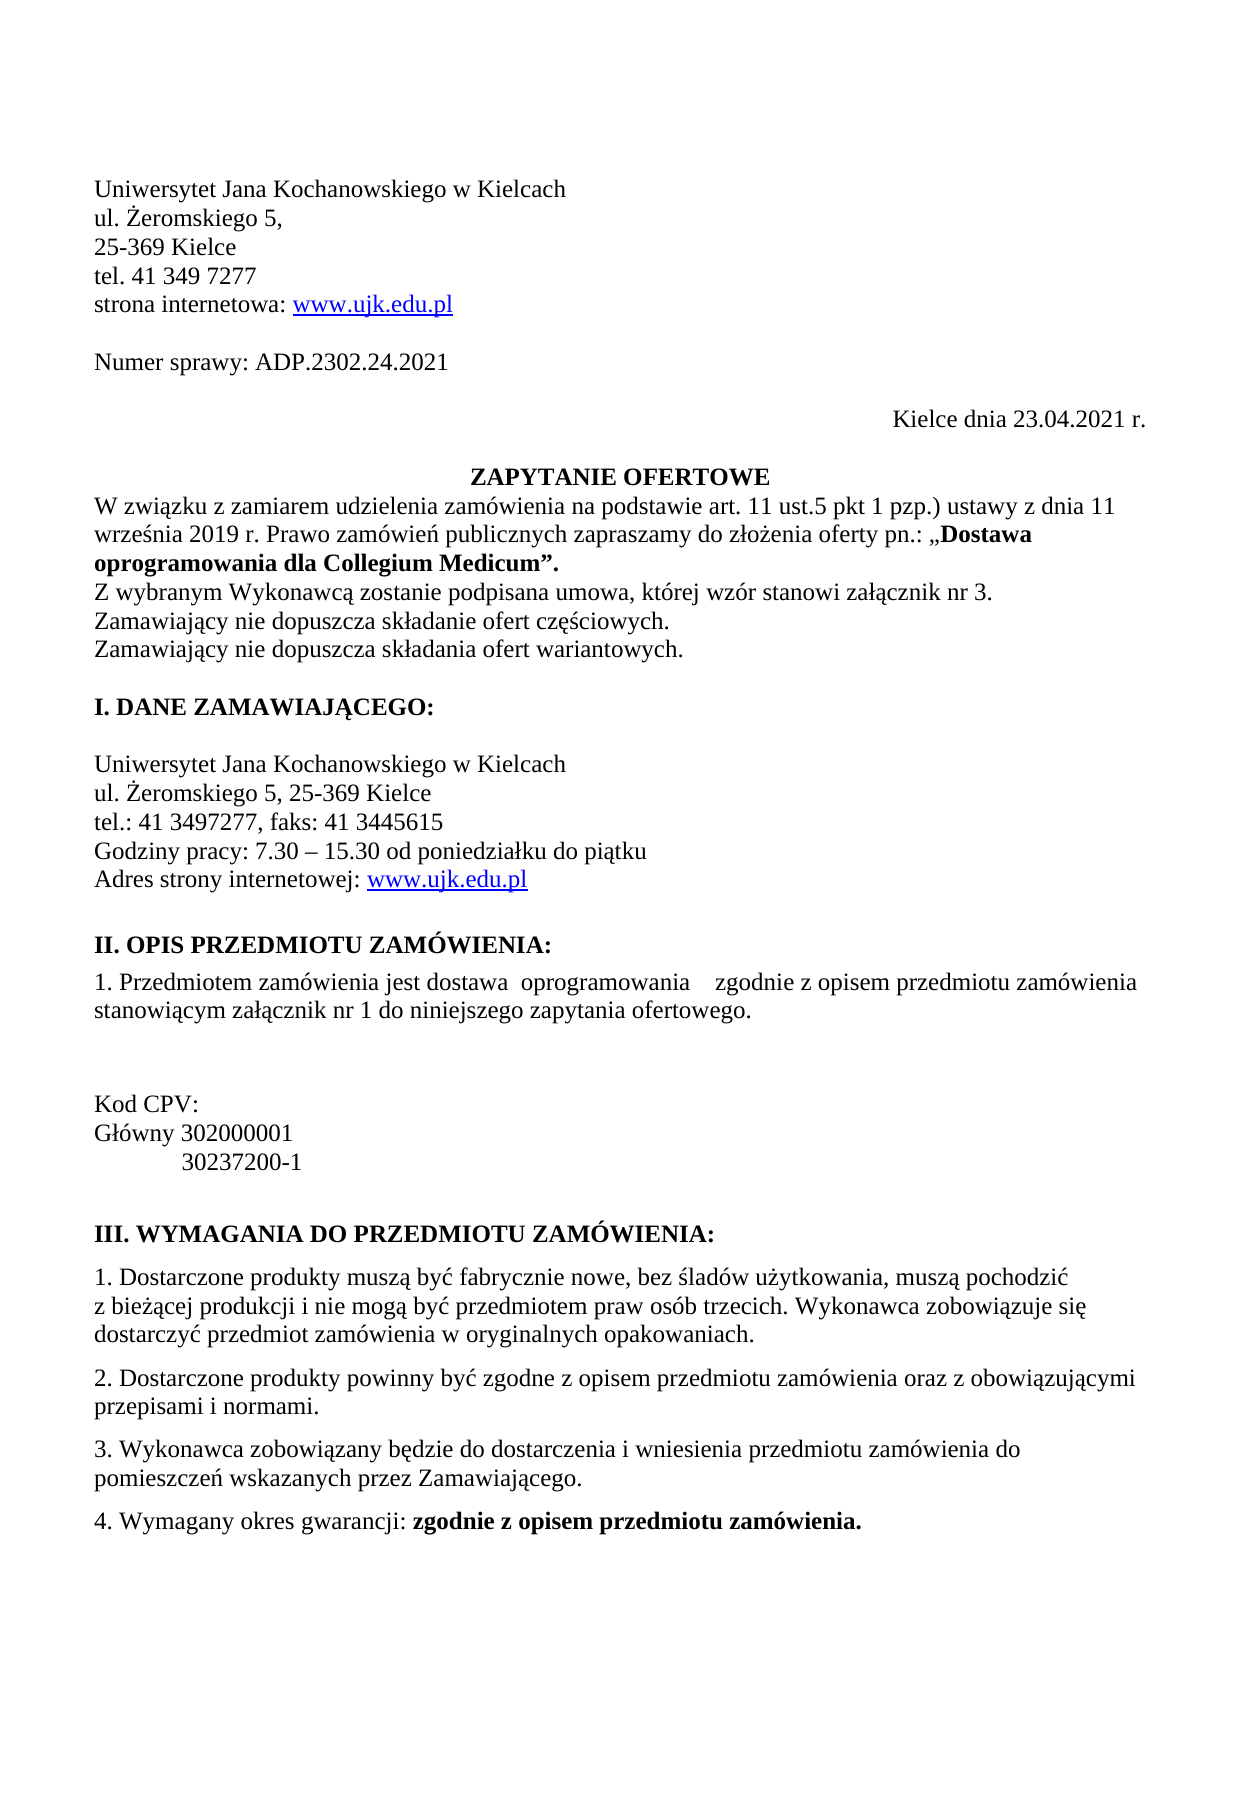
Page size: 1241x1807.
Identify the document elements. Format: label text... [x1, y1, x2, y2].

text Kielce dnia 23.04.2021 r. [94, 404, 1146, 433]
text Uniwersytet Jana Kochanowskiego w Kielcach [94, 174, 1146, 203]
text 25-369 Kielce [94, 232, 1146, 261]
text tel. 41 349 7277 [94, 261, 1146, 289]
text Z wybranym Wykonawcą zostanie podpisana umowa, której wzór stanowi załącznik nr 3. [94, 577, 1146, 606]
text ZAPYTANIE OFERTOWE [94, 462, 1146, 491]
text III. WYMAGANIA DO PRZEDMIOTU ZAMÓWIENIA: [94, 1219, 1146, 1248]
text II. OPIS PRZEDMIOTU ZAMÓWIENIA: [94, 930, 1146, 959]
text I. DANE ZAMAWIAJĄCEGO: [94, 692, 1146, 721]
text ul. Żeromskiego 5, 25-369 Kielce [94, 778, 1146, 807]
text 1. Przedmiotem zamówienia jest dostawa oprogramowania zgodnie z opisem przedmiotu zamówienia stanowiącym załącznik nr 1 do niniejszego zapytania ofertowego. [94, 967, 1146, 1024]
text 2. Dostarczone produkty powinny być zgodne z opisem przedmiotu zamówienia oraz z obowiązującymi przepisami i normami. [94, 1363, 1146, 1420]
text tel.: 41 3497277, faks: 41 3445615 [94, 807, 1146, 836]
text Numer sprawy: ADP.2302.24.2021 [94, 347, 1146, 376]
text 30237200-1 [94, 1147, 1146, 1176]
text Zamawiający nie dopuszcza składania ofert wariantowych. [94, 634, 1146, 663]
text Adres strony internetowej: www.ujk.edu.pl [94, 864, 1146, 893]
text strona internetowa: www.ujk.edu.pl [94, 289, 1146, 318]
text Kod CPV: [94, 1089, 1146, 1118]
text Główny 302000001 [94, 1118, 1146, 1147]
text 1. Dostarczone produkty muszą być fabrycznie nowe, bez śladów użytkowania, muszą pochodzić z bieżącej produkcji i nie mogą być przedmiotem praw osób trzecich. Wykonawca zobowiązuje się dostarczyć przedmiot zamówienia w oryginalnych opakowaniach. [94, 1262, 1146, 1348]
text ul. Żeromskiego 5, [94, 203, 1146, 232]
text Uniwersytet Jana Kochanowskiego w Kielcach [94, 749, 1146, 778]
text W związku z zamiarem udzielenia zamówienia na podstawie art. 11 ust.5 pkt 1 pzp.) ustawy z dnia 11 września 2019 r. Prawo zamówień publicznych zapraszamy do złożenia oferty pn.: „Dostawa oprogramowania dla Collegium Medicum”. [94, 491, 1146, 577]
text Godziny pracy: 7.30 – 15.30 od poniedziałku do piątku [94, 836, 1146, 864]
text 3. Wykonawca zobowiązany będzie do dostarczenia i wniesienia przedmiotu zamówienia do pomieszczeń wskazanych przez Zamawiającego. [94, 1434, 1146, 1492]
text 4. Wymagany okres gwarancji: zgodnie z opisem przedmiotu zamówienia. [94, 1506, 1146, 1535]
text Zamawiający nie dopuszcza składanie ofert częściowych. [94, 606, 1146, 634]
